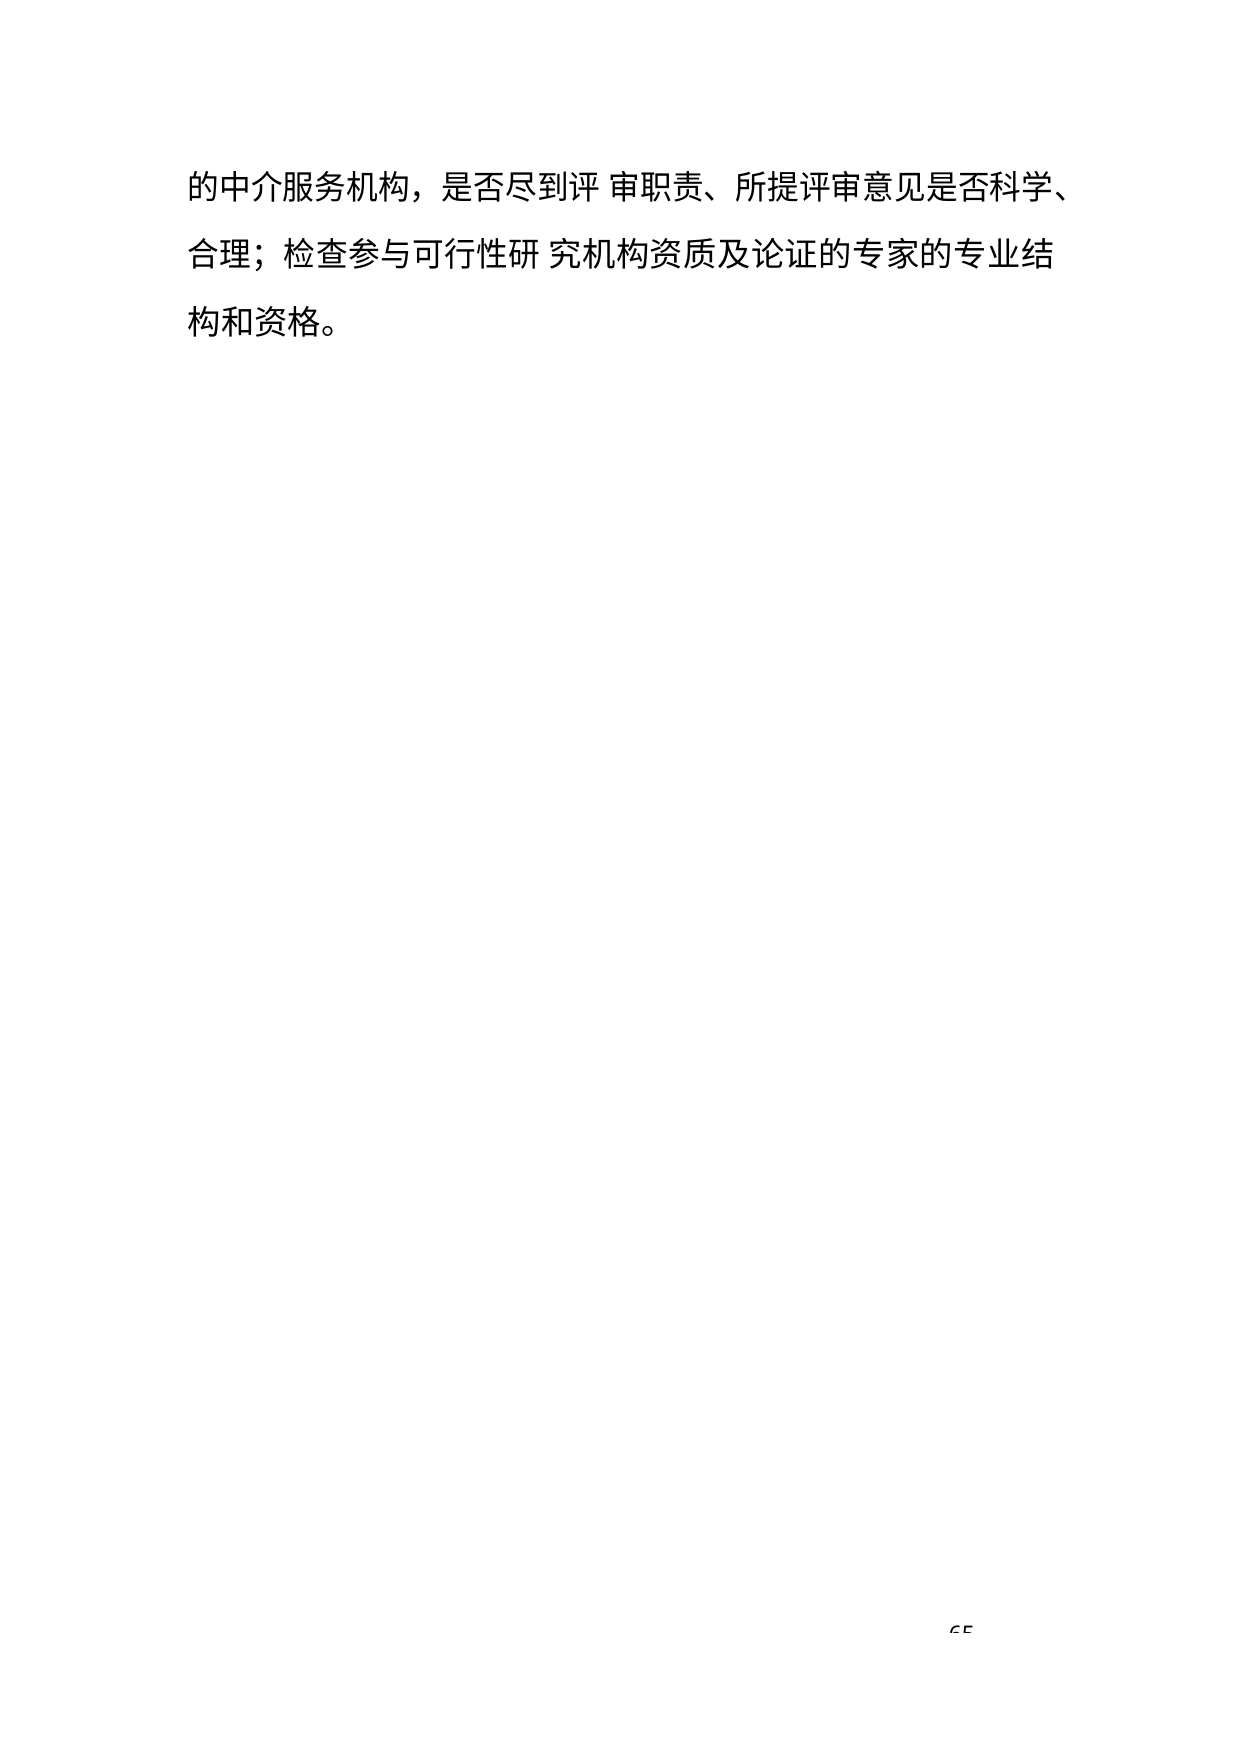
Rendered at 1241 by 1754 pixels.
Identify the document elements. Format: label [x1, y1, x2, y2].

text [187, 160, 1054, 344]
